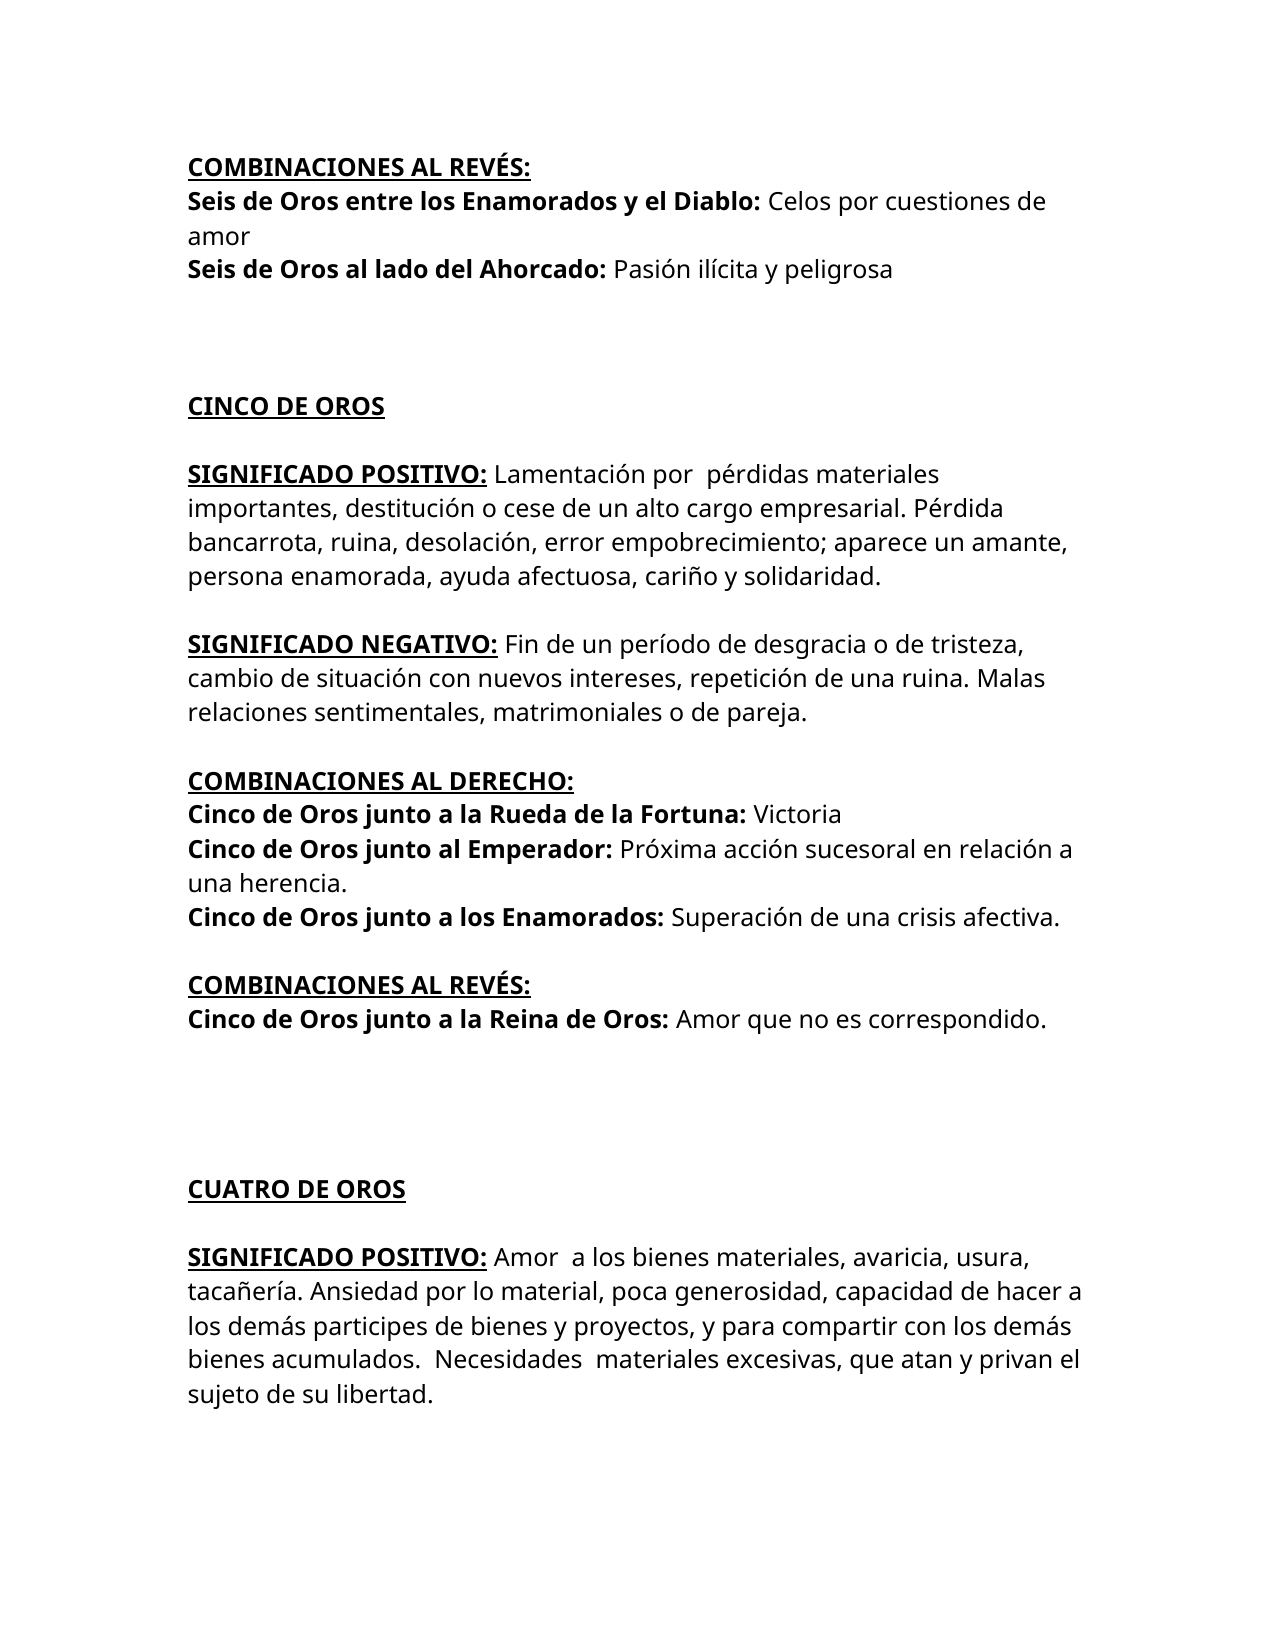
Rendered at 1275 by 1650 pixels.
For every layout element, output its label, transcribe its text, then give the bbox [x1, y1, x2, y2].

text Cinco de Oros junto a la Rueda de la Fortuna: Victoria [187, 797, 1087, 831]
text Seis de Oros entre los Enamorados y el Diablo: Celos por cuestiones de amor [187, 184, 1087, 252]
text Seis de Oros al lado del Ahorcado: Pasión ilícita y peligrosa [187, 252, 1087, 286]
text COMBINACIONES AL DERECHO: [187, 763, 1087, 797]
text SIGNIFICADO NEGATIVO: Fin de un período de desgracia o de tristeza, cambio de situación con nuevos intereses, repetición de una ruina. Malas relaciones sentimentales, matrimoniales o de pareja. [187, 627, 1087, 729]
text COMBINACIONES AL REVÉS: [187, 967, 1087, 1002]
text COMBINACIONES AL REVÉS: [187, 150, 1087, 184]
text Cinco de Oros junto al Emperador: Próxima acción sucesoral en relación a una herencia. [187, 831, 1087, 899]
text SIGNIFICADO POSITIVO: Lamentación por pérdidas materiales importantes, destitución o cese de un alto cargo empresarial. Pérdida bancarrota, ruina, desolación, error empobrecimiento; aparece un amante, persona enamorada, ayuda afectuosa, cariño y solidaridad. [187, 457, 1087, 593]
text SIGNIFICADO POSITIVO: Amor a los bienes materiales, avaricia, usura, tacañería. Ansiedad por lo material, poca generosidad, capacidad de hacer a los demás participes de bienes y proyectos, y para compartir con los demás bienes acumulados. Necesidades materiales excesivas, que atan y privan el sujeto de su libertad. [187, 1240, 1087, 1410]
text Cinco de Oros junto a los Enamorados: Superación de una crisis afectiva. [187, 899, 1087, 933]
text CUATRO DE OROS [187, 1172, 1087, 1206]
text Cinco de Oros junto a la Reina de Oros: Amor que no es correspondido. [187, 1002, 1087, 1036]
text CINCO DE OROS [187, 388, 1087, 422]
